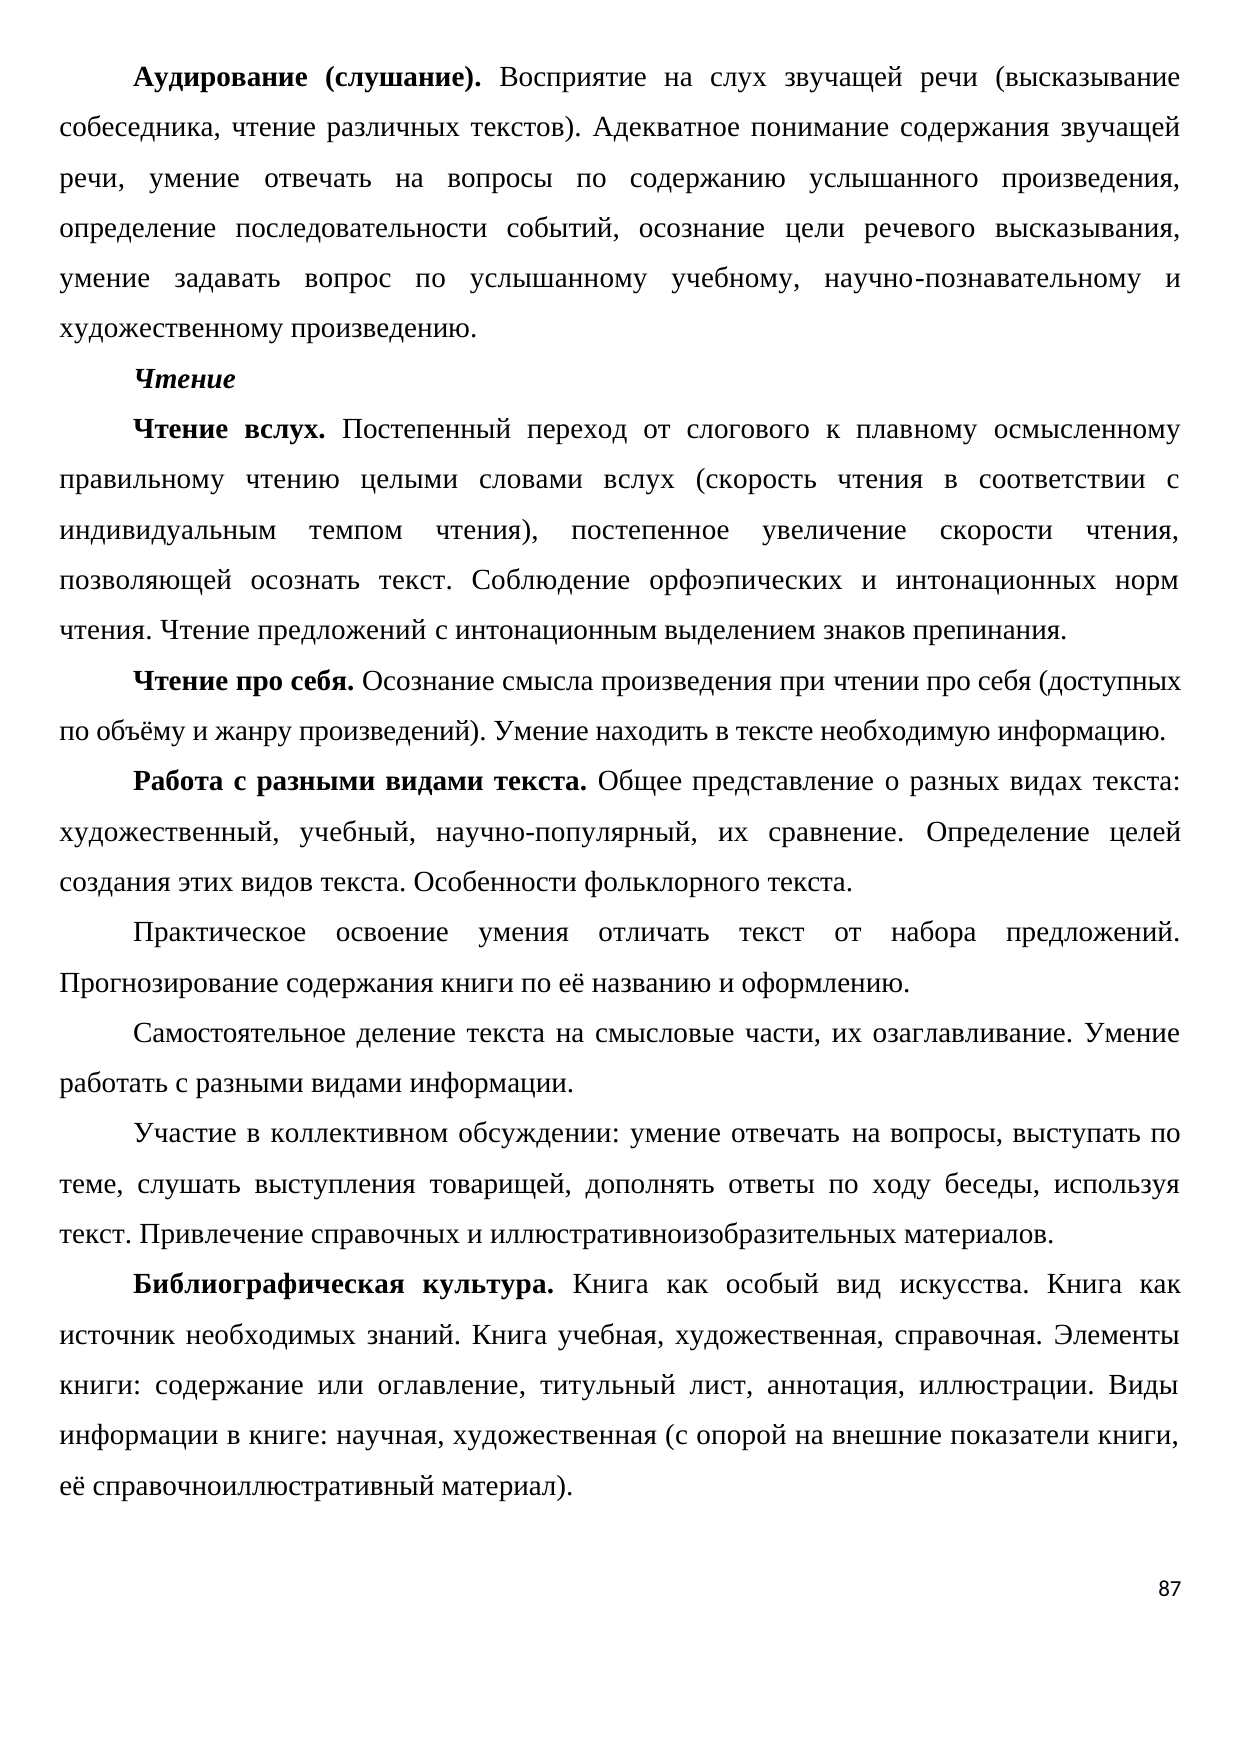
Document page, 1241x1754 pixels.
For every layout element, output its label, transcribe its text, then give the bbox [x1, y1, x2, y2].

text Чтение [59, 361, 1181, 394]
text Работа с разными видами текста. Общее представление о разных видах текста: художественный, учебный, научно-популярный, их сравнение. Определение целей создания этих видов текста. Особенности фольклорного текста. [59, 763, 1181, 898]
text Чтение про себя. Осознание смысла произведения при чтении про себя (доступных по объёму и жанру произведений). Умение находить в тексте необходимую информацию. [59, 663, 1181, 747]
text Аудирование (слушание). Восприятие на слух звучащей речи (высказывание собеседника, чтение различных текстов). Адекватное понимание содержания звучащей речи, умение отвечать на вопросы по содержанию услышанного произведения, определение последовательности событий, осознание цели речевого высказывания, умение задавать вопрос по услышанному учебному, научно-познавательному и художественному произведению. [59, 59, 1181, 344]
text Библиографическая культура. Книга как особый вид искусства. Книга как источник необходимых знаний. Книга учебная, художественная, справочная. Элементы книги: содержание или оглавление, титульный лист, аннотация, иллюстрации. Виды информации в книге: научная, художественная (с опорой на внешние показатели книги, её справочно­иллюстративный материал). [59, 1267, 1181, 1501]
text Самостоятельное деление текста на смысловые части, их озаглавливание. Умение работать с разными видами информации. [59, 1015, 1181, 1099]
text Практическое освоение умения отличать текст от набора предложений. Прогнозирование содержания книги по её названию и оформлению. [59, 914, 1181, 998]
text Чтение вслух. Постепенный переход от слогового к плавному осмысленному правильному чтению целыми словами вслух (скорость чтения в соответствии с индивидуальным темпом чтения), постепенное увеличение скорости чтения, позволяющей осознать текст. Соблюдение орфоэпических и интонационных норм чтения. Чтение предложений с интонационным выделением знаков препинания. [59, 411, 1181, 646]
text Участие в коллективном обсуждении: умение отвечать на вопросы, выступать по теме, слушать выступления товарищей, дополнять ответы по ходу беседы, используя текст. Привлечение справочных и иллюстративно­изобразительных материалов. [59, 1116, 1181, 1250]
